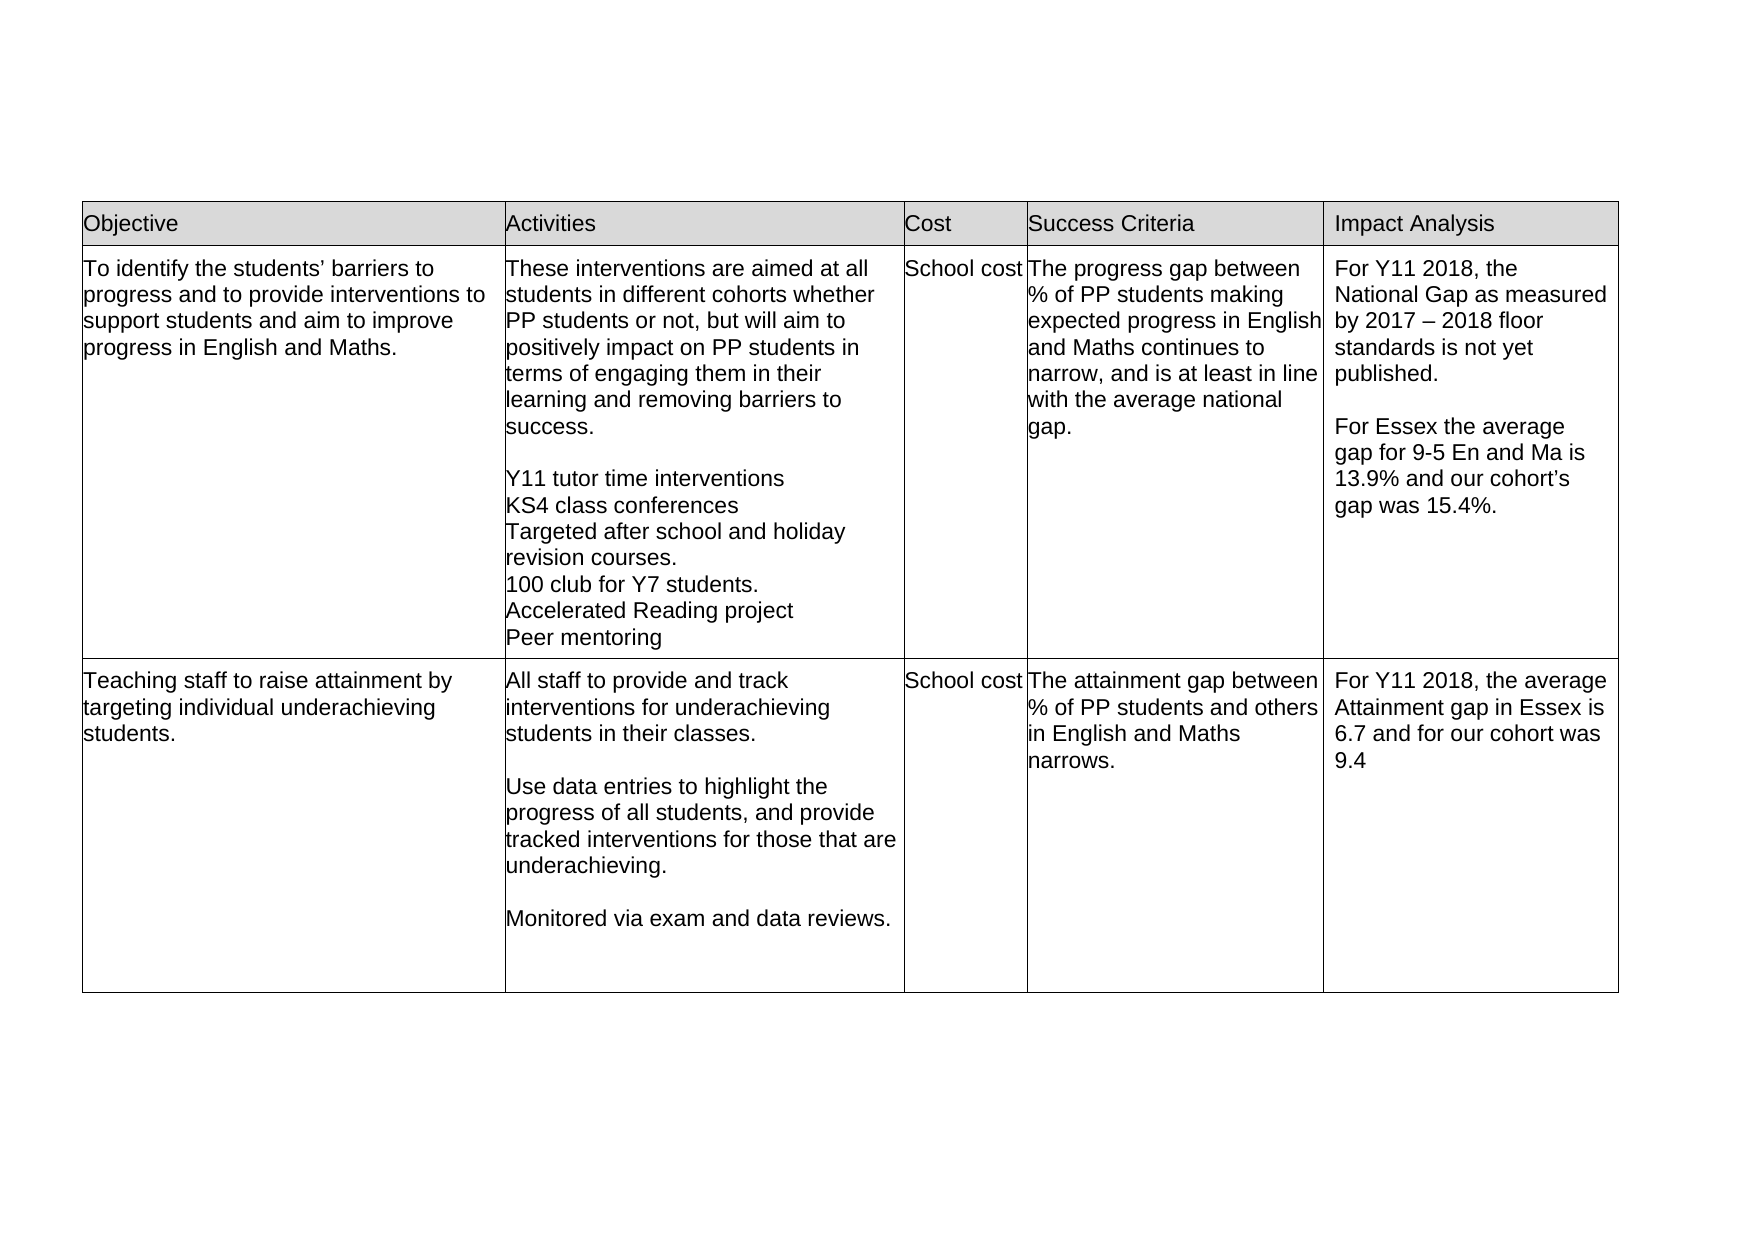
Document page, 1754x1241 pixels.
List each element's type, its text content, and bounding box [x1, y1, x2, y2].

table_cell The progress gap between % of PP students making expected progress in English and Maths continues to narrow, and is at least in line with the average national gap. [1028, 246, 1323, 658]
table_header Activities [506, 202, 904, 245]
table_header Objective [83, 202, 505, 245]
table_cell All staff to provide and track interventions for underachieving students in their classes. Use data entries to highlight the progress of all students, and provide tracked interventions for those that are underachieving. Monitored via exam and data reviews. [506, 659, 904, 992]
table_cell For Y11 2018, the National Gap as measured by 2017 – 2018 floor standards is not yet published. For Essex the average gap for 9-5 En and Ma is 13.9% and our cohort’s gap was 15.4%. [1324, 246, 1618, 658]
table_cell To identify the students’ barriers to progress and to provide interventions to support students and aim to improve progress in English and Maths. [83, 246, 505, 658]
table_cell School cost [905, 659, 1027, 992]
table_cell These interventions are aimed at all students in different cohorts whether PP students or not, but will aim to positively impact on PP students in terms of engaging them in their learning and removing barriers to success. Y11 tutor time interventions KS4 class conferences Targeted after school and holiday revision courses. 100 club for Y7 students. Accelerated Reading project Peer mentoring [506, 246, 904, 658]
table_header Cost [905, 202, 1027, 245]
table_cell The attainment gap between % of PP students and others in English and Maths narrows. [1028, 659, 1323, 992]
table_header Impact Analysis [1324, 202, 1618, 245]
table_cell Teaching staff to raise attainment by targeting individual underachieving students. [83, 659, 505, 992]
table_cell For Y11 2018, the average Attainment gap in Essex is 6.7 and for our cohort was 9.4 [1324, 659, 1618, 992]
table_header Success Criteria [1028, 202, 1323, 245]
table_cell School cost [905, 246, 1027, 658]
